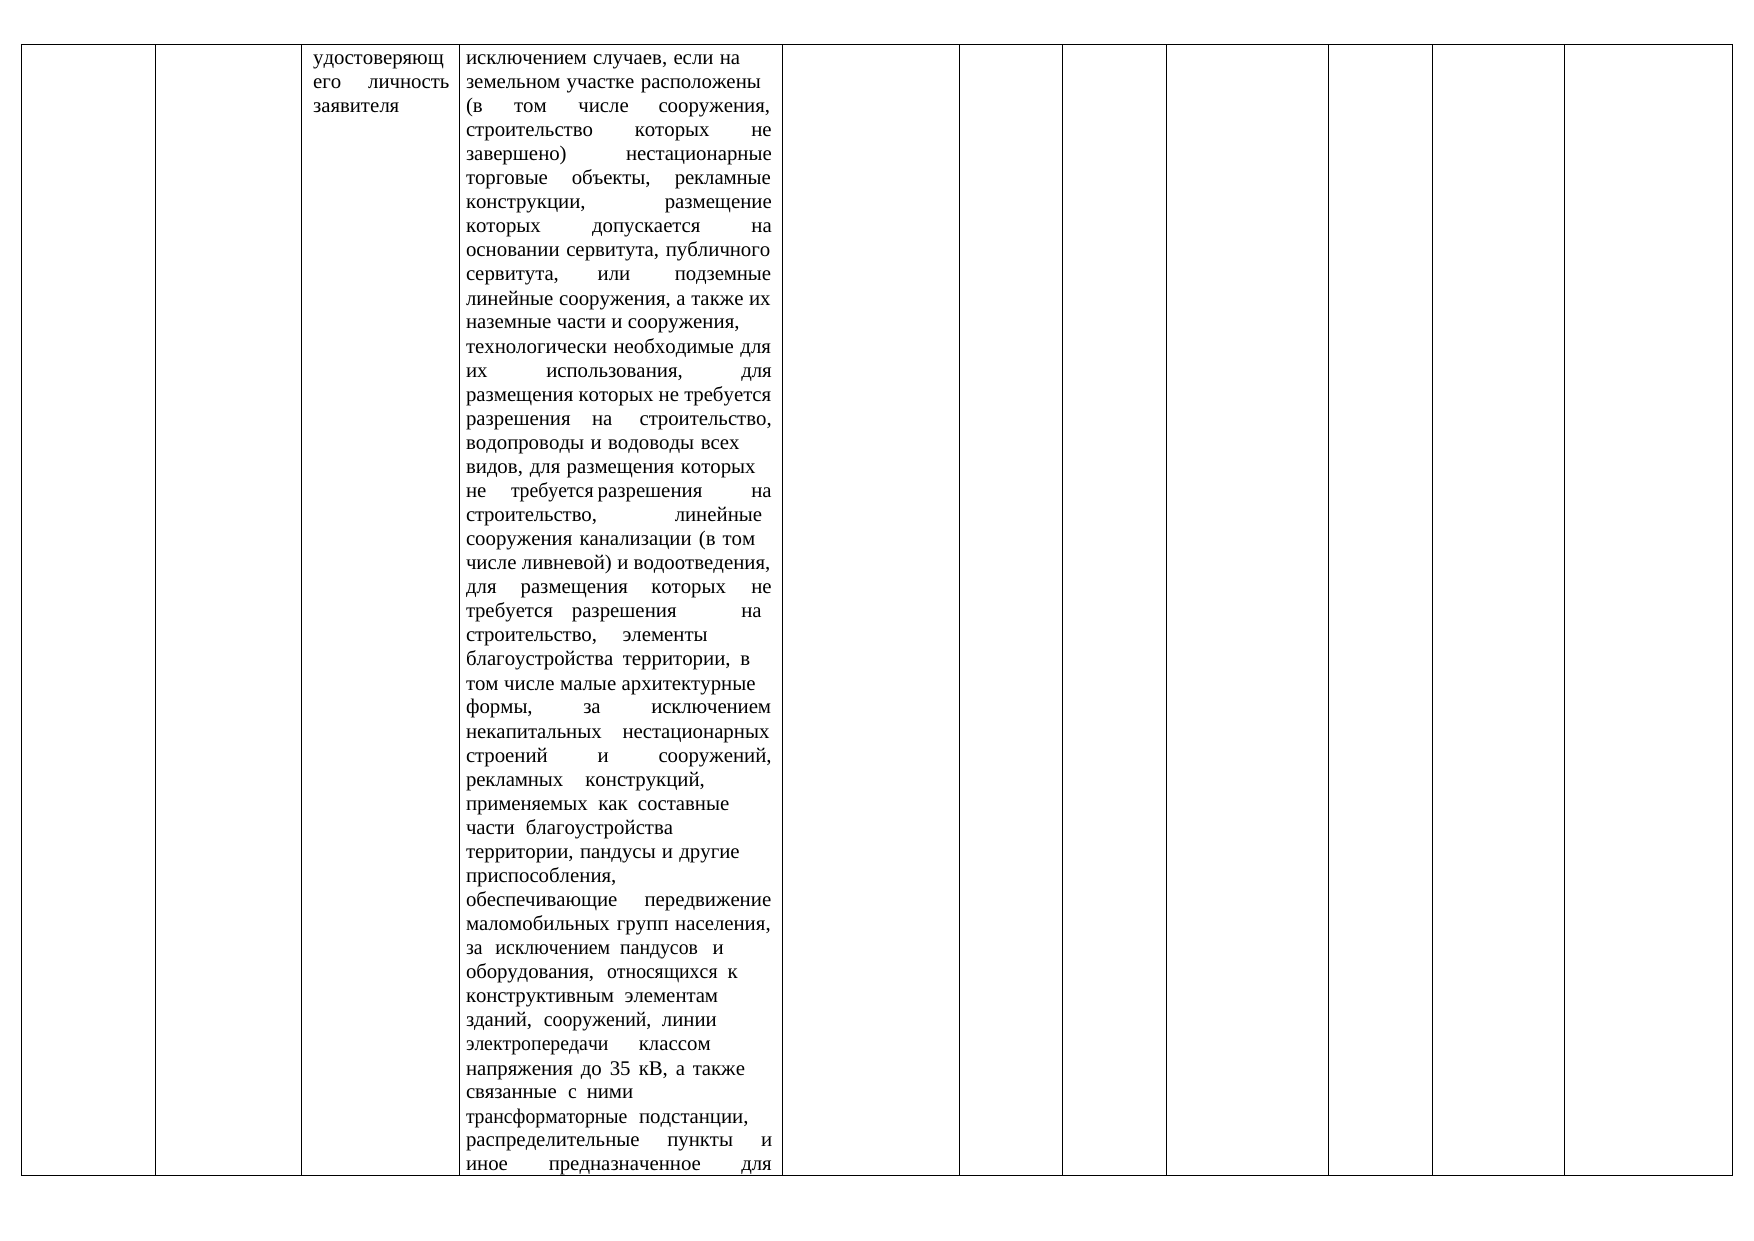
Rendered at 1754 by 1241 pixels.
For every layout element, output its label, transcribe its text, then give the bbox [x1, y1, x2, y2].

table_header [1565, 45, 1732, 1175]
table_header удостоверяющ его личность заявителя [302, 45, 459, 1175]
table_header [1063, 45, 1166, 1175]
table_header [156, 45, 301, 1175]
table_header [960, 45, 1062, 1175]
table_header [1433, 45, 1564, 1175]
table_header [783, 45, 959, 1175]
table_header [1167, 45, 1328, 1175]
table_header [22, 45, 155, 1175]
table_header [1329, 45, 1432, 1175]
table_header исключением случаев, если на земельном участке расположены (в том числе сооружения, строительство которых не завершено) нестационарные торговые объекты, рекламные конструкции, размещение которых допускается на основании сервитута, публичного сервитута, или подземные линейные сооружения, а также их наземные части и сооружения, технологически необходимые для их использования, для размещения которых не требуется разрешения на строительство, водопроводы и водоводы всех видов, для размещения которых не требуется разрешения на строительство, линейные сооружения канализации (в том числе ливневой) и водоотведения, для размещения которых не требуется разрешения на строительство, элементы благоустройства территории, в том числе малые архитектурные формы, за исключением некапитальных нестационарных строений и сооружений, рекламных конструкций, применяемых как составные части благоустройства территории, пандусы и другие приспособления, обеспечивающие передвижение маломобильных групп населения, за исключением пандусов и оборудования, относящихся к конструктивным элементам зданий, сооружений, линии электропередачи классом напряжения до 35 кВ, а также связанные с ними трансформаторные подстанции, распределительные пункты и иное предназначенное для [460, 45, 782, 1175]
